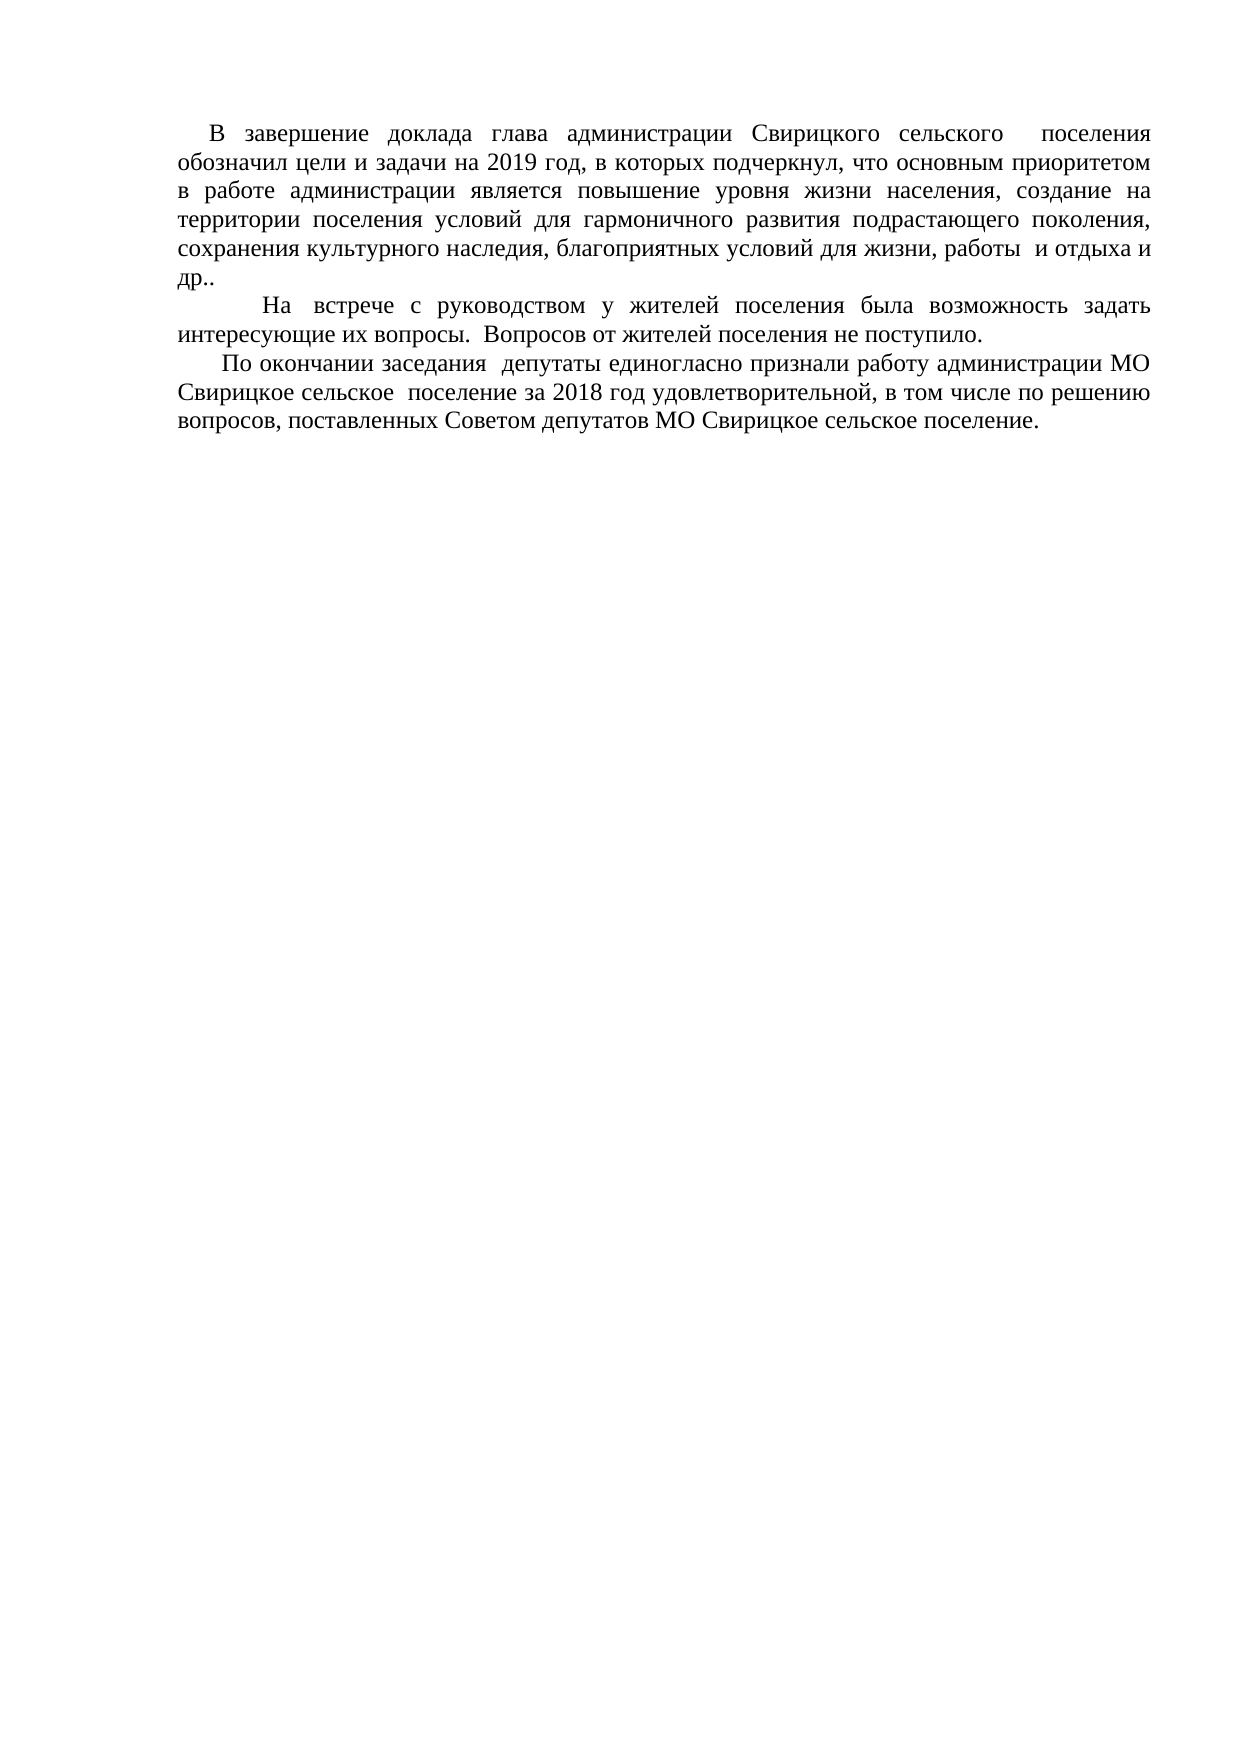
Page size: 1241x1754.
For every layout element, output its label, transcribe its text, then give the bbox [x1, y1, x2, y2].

text На встрече с руководством у жителей поселения была возможность задать интересующие их вопросы. Вопросов от жителей поселения не поступило. [177, 291, 1152, 348]
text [177, 118, 1152, 291]
text По окончании заседания депутаты единогласно признали работу администрации МО Свирицкое сельское поселение за 2018 год удовлетворительной, в том числе по решению вопросов, поставленных Советом депутатов МО Свирицкое сельское поселение. [177, 348, 1152, 434]
